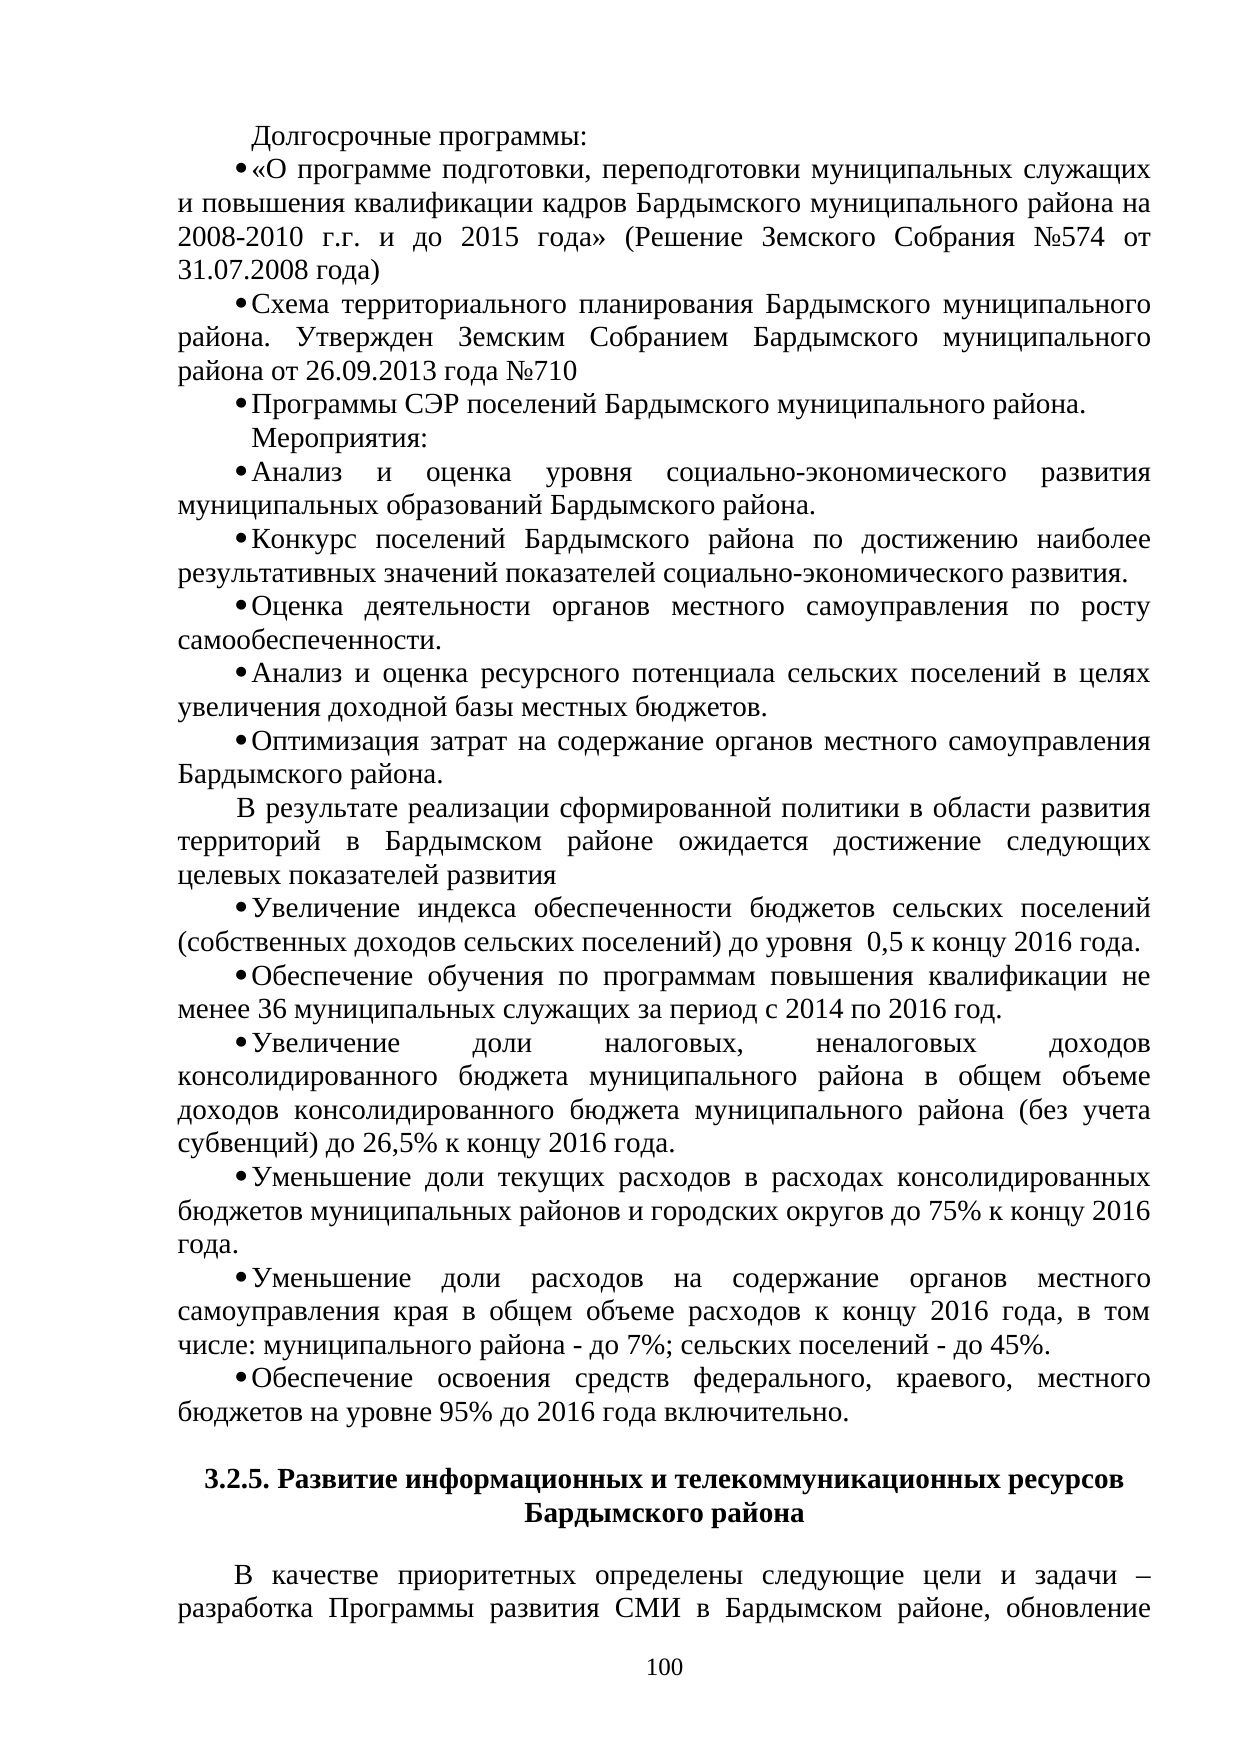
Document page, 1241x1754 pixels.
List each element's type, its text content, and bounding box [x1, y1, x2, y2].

list Уменьшение доли текущих расходов в расходах консолидированных бюджетов муниципальных районов и городских округов до 75% к концу 2016 года. [177, 1159, 1152, 1260]
list Обеспечение обучения по программам повышения квалификации не менее 36 муниципальных служащих за период с 2014 по 2016 год. [177, 958, 1152, 1025]
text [177, 1557, 1152, 1624]
list Конкурс поселений Бардымского района по достижению наиболее результативных значений показателей социально-экономического развития. [177, 521, 1152, 588]
text 3.2.5. Развитие информационных и телекоммуникационных ресурсов Бардымского района [177, 1461, 1152, 1528]
list Увеличение индекса обеспеченности бюджетов сельских поселений (собственных доходов сельских поселений) до уровня 0,5 к концу 2016 года. [177, 890, 1152, 958]
list Анализ и оценка ресурсного потенциала сельских поселений в целях увеличения доходной базы местных бюджетов. [177, 655, 1152, 723]
list «О программе подготовки, переподготовки муниципальных служащих и повышения квалификации кадров Бардымского муниципального района на 2008-2010 г.г. и до 2015 года» (Решение Земского Собрания №574 от 31.07.2008 года) [177, 152, 1152, 286]
list Обеспечение освоения средств федерального, краевого, местного бюджетов на уровне 95% до 2016 года включительно. [177, 1361, 1152, 1428]
list Программы СЭР поселений Бардымского муниципального района. [177, 387, 1152, 420]
text Долгосрочные программы: [177, 118, 1152, 152]
text Мероприятия: [177, 420, 1152, 454]
list Уменьшение доли расходов на содержание органов местного самоуправления края в общем объеме расходов к концу 2016 года, в том числе: муниципального района - до 7%; сельских поселений - до 45%. [177, 1260, 1152, 1361]
list Оптимизация затрат на содержание органов местного самоуправления Бардымского района. [177, 723, 1152, 790]
list Увеличение доли налоговых, неналоговых доходов консолидированного бюджета муниципального района в общем объеме доходов консолидированного бюджета муниципального района (без учета субвенций) до 26,5% к концу 2016 года. [177, 1025, 1152, 1159]
list Схема территориального планирования Бардымского муниципального района. Утвержден Земским Собранием Бардымского муниципального района от 26.09.2013 года №710 [177, 286, 1152, 387]
list Анализ и оценка уровня социально-экономического развития муниципальных образований Бардымского района. [177, 454, 1152, 521]
text В результате реализации сформированной политики в области развития территорий в Бардымском районе ожидается достижение следующих целевых показателей развития [177, 790, 1152, 890]
list Оценка деятельности органов местного самоуправления по росту самообеспеченности. [177, 588, 1152, 655]
